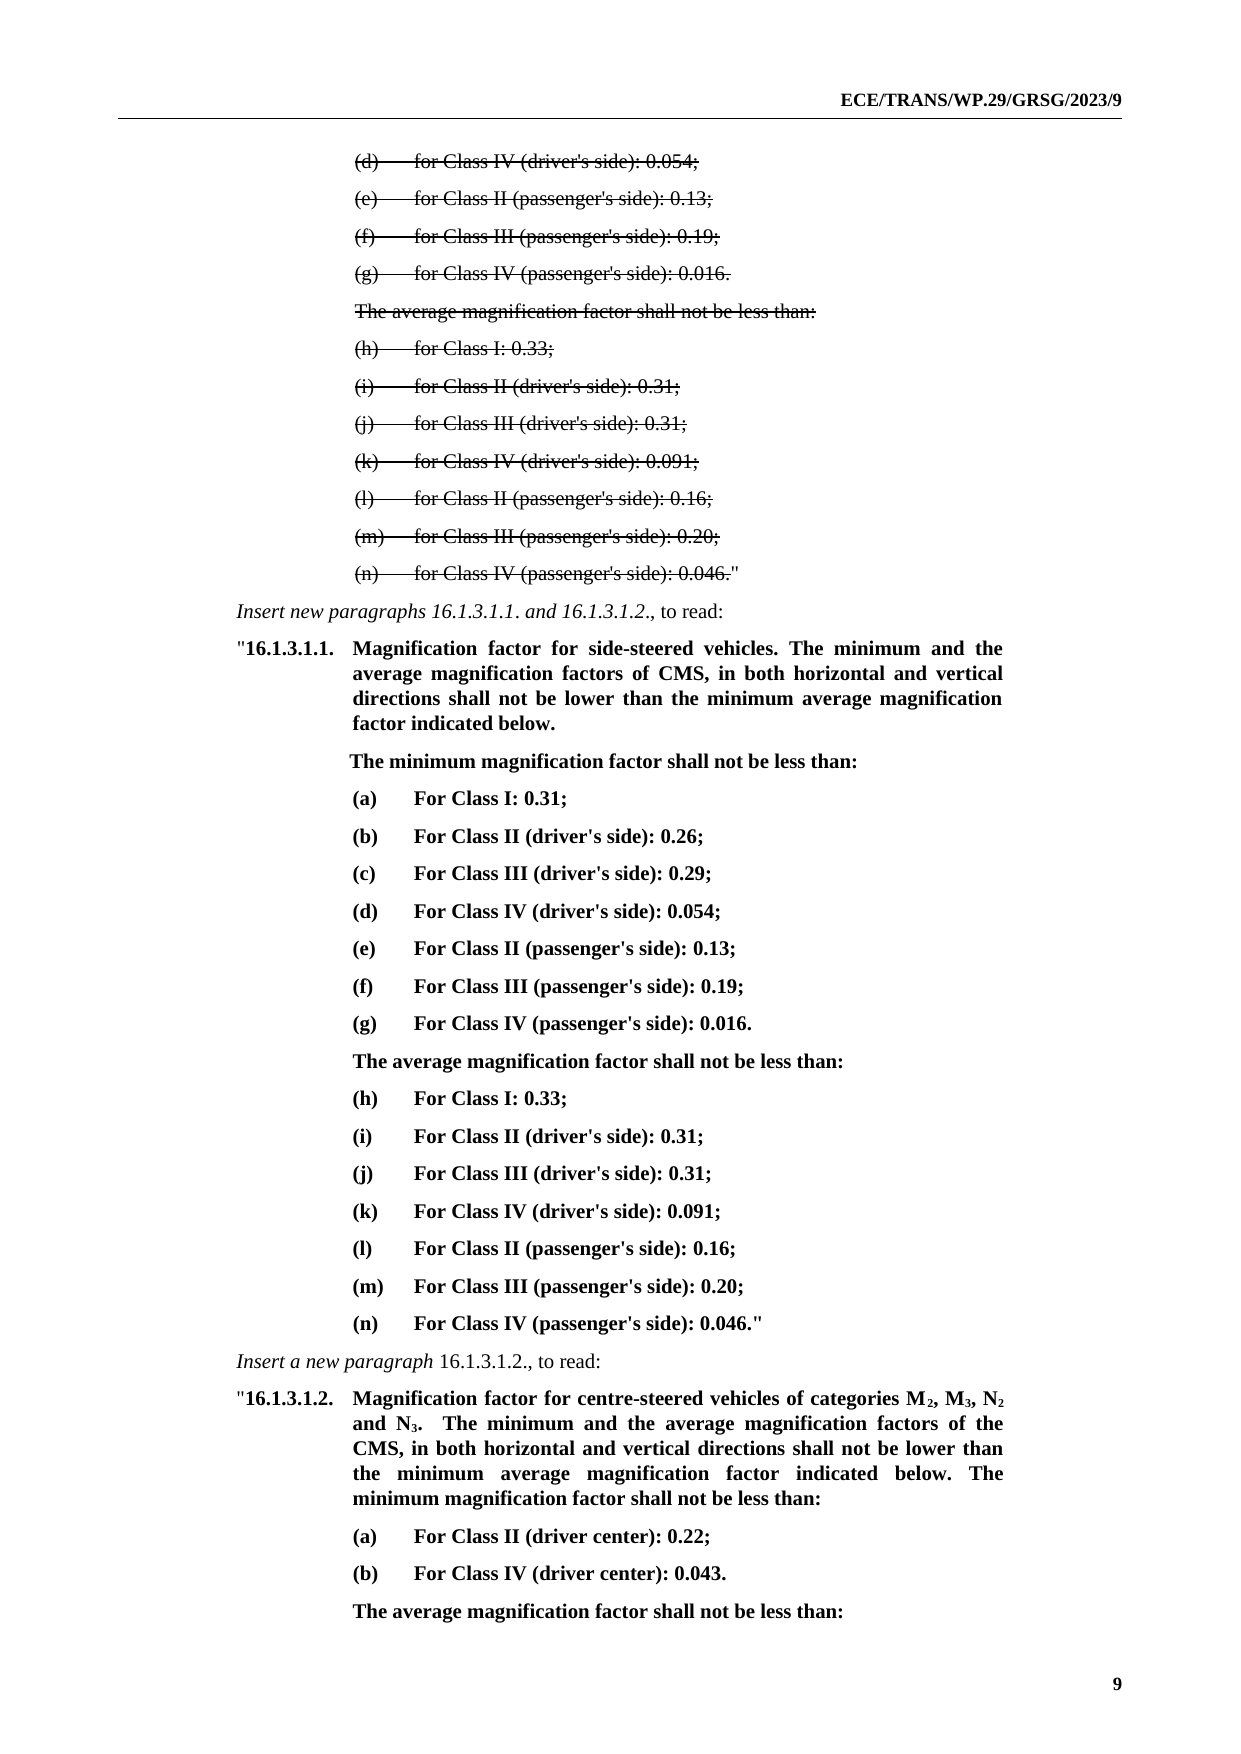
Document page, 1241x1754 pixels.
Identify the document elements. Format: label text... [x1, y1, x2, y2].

text (c) For Class III (driver's side): 0.29; [352, 860, 1003, 885]
text (h) for Class I: 0.33; [354, 335, 1004, 360]
text (b) For Class IV (driver center): 0.043. [353, 1560, 1003, 1585]
text "16.1.3.1.1. Magnification factor for side-steered vehicles. The minimum and the average magnification factors of CMS, in both horizontal and vertical directions shall not be lower than the minimum average magnification factor indicated below. [237, 635, 1003, 735]
text (m) For Class III (passenger's side): 0.20; [352, 1273, 1003, 1298]
text The minimum magnification factor shall not be less than: [349, 748, 1003, 773]
text Insert a new paragraph 16.1.3.1.2., to read: [236, 1348, 1004, 1373]
text (e) For Class II (passenger's side): 0.13; [352, 935, 1003, 960]
text (f) for Class III (passenger's side): 0.19; [354, 223, 1004, 248]
text The average magnification factor shall not be less than: [352, 1598, 1004, 1623]
text The average magnification factor shall not be less than: [354, 298, 1004, 323]
text (e) for Class II (passenger's side): 0.13; [354, 185, 1004, 210]
text (j) for Class III (driver's side): 0.31; [354, 410, 1004, 435]
text (k) For Class IV (driver's side): 0.091; [352, 1198, 1003, 1223]
text (g) For Class IV (passenger's side): 0.016. [352, 1010, 1003, 1035]
text Insert new paragraphs 16.1.3.1.1. and 16.1.3.1.2., to read: [236, 598, 1122, 623]
text (g) for Class IV (passenger's side): 0.016. [354, 260, 1004, 285]
text (n) for Class IV (passenger's side): 0.046." [354, 560, 1004, 585]
text (j) For Class III (driver's side): 0.31; [352, 1160, 1003, 1185]
text (i) for Class II (driver's side): 0.31; [354, 373, 1004, 398]
text (l) for Class II (passenger's side): 0.16; [354, 485, 1004, 510]
text (d) For Class IV (driver's side): 0.054; [352, 898, 1003, 923]
text (n) For Class IV (passenger's side): 0.046." [353, 1310, 1003, 1335]
text (m) for Class III (passenger's side): 0.20; [354, 523, 1004, 548]
text (a) For Class I: 0.31; [352, 785, 1003, 810]
text (d) for Class IV (driver's side): 0.054; [354, 148, 1004, 173]
text "16.1.3.1.2. Magnification factor for centre-steered vehicles of categories M2, M3, N2 and N3. The minimum and the average magnification factors of the CMS, in both horizontal and vertical directions shall not be lower than the minimum average magnification factor indicated below. The minimum magnification factor shall not be less than: [236, 1385, 1004, 1510]
text The average magnification factor shall not be less than: [352, 1048, 1003, 1073]
text (i) For Class II (driver's side): 0.31; [352, 1123, 1003, 1148]
text (b) For Class II (driver's side): 0.26; [352, 823, 1003, 848]
text (k) for Class IV (driver's side): 0.091; [354, 448, 1004, 473]
text (a) For Class II (driver center): 0.22; [353, 1523, 1003, 1548]
text (l) For Class II (passenger's side): 0.16; [352, 1235, 1003, 1260]
text (f) For Class III (passenger's side): 0.19; [352, 973, 1003, 998]
text (h) For Class I: 0.33; [352, 1085, 1003, 1110]
